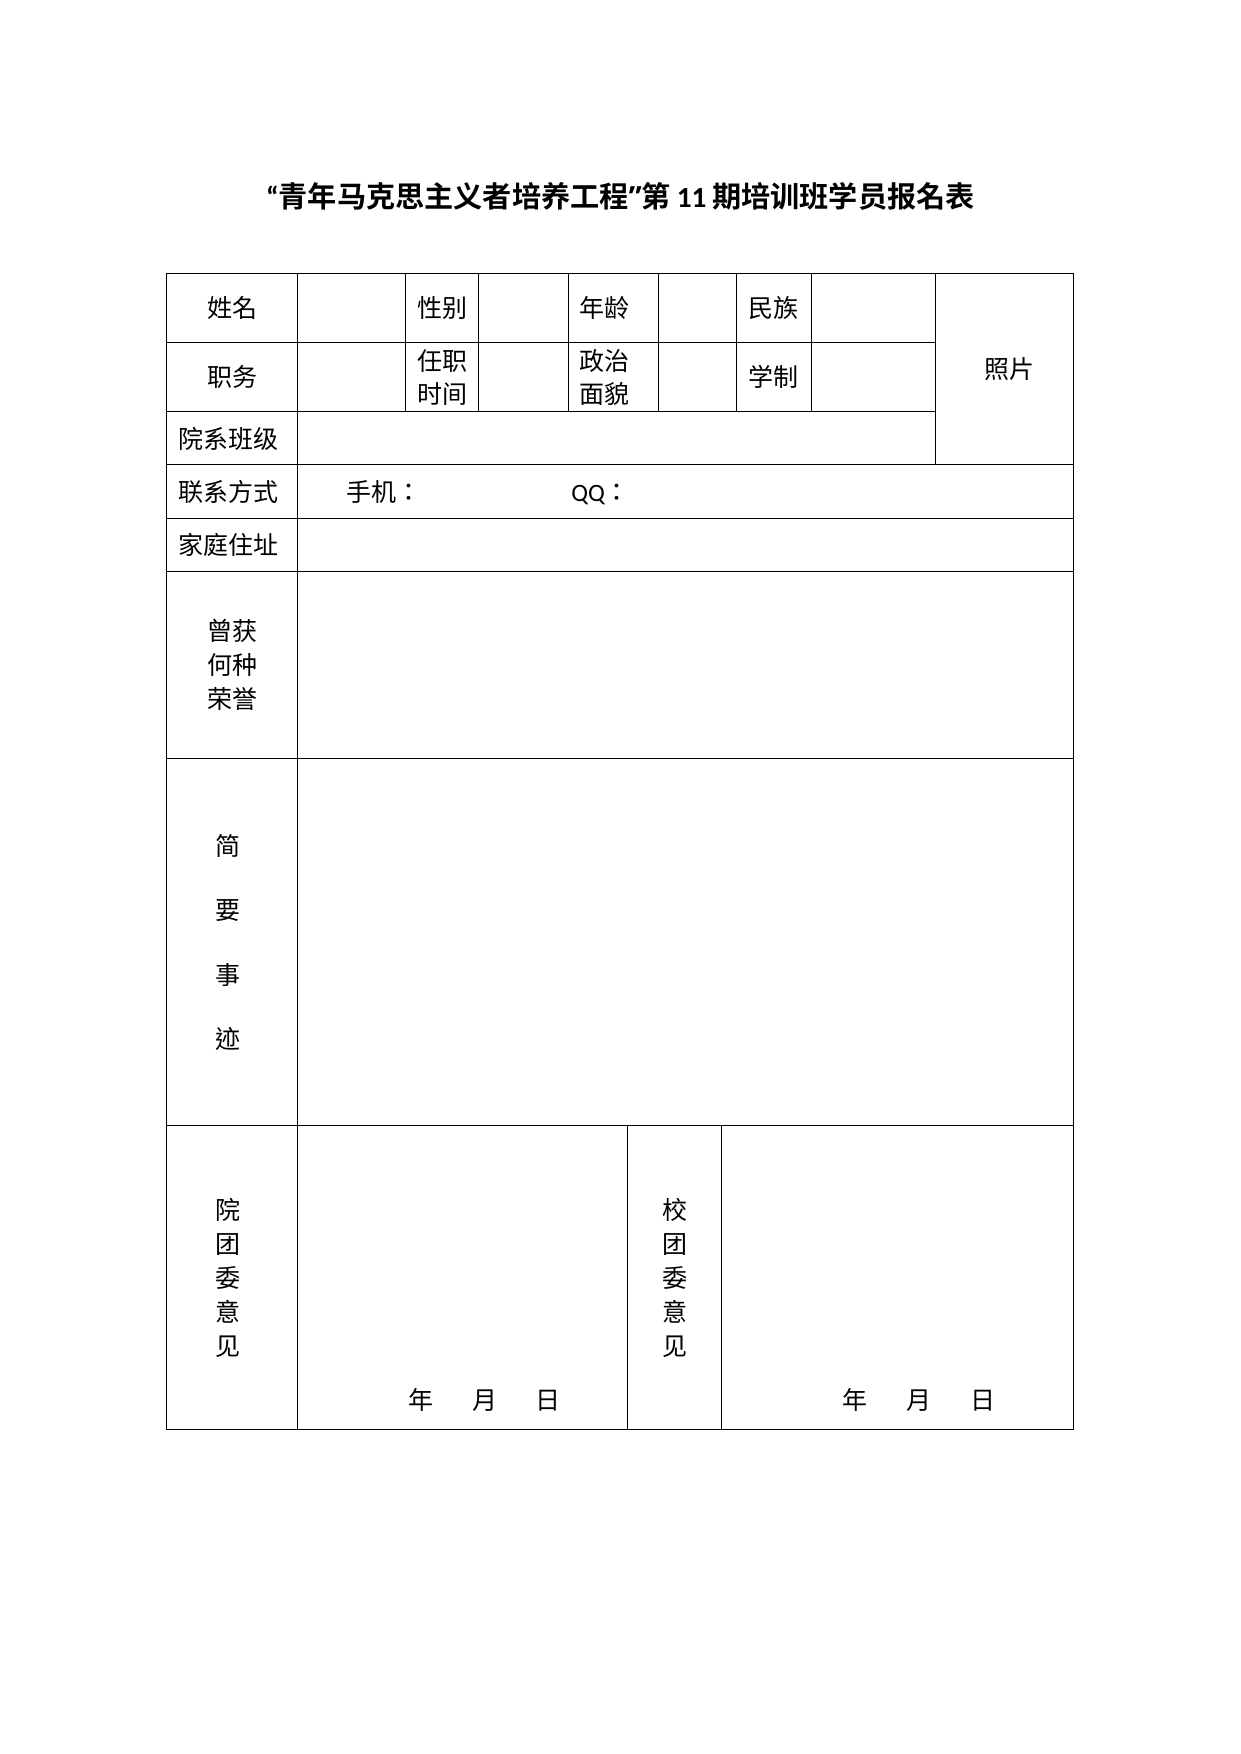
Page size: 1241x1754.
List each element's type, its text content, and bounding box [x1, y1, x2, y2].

table_cell [298, 759, 1073, 1125]
table_cell 年 月 日 [298, 1126, 627, 1429]
table_cell [298, 519, 1073, 571]
table_cell [298, 412, 935, 464]
table_cell 手机： QQ： [298, 465, 1073, 517]
text “青年马克思主义者培养工程”第11期培训班学员报名表 [187, 162, 1053, 227]
table_header 照片 [936, 274, 1073, 464]
table_cell 任职时间 [406, 343, 478, 411]
table_cell 职务 [167, 343, 297, 411]
table_cell 曾获 何种 荣誉 [167, 572, 297, 758]
table_cell 政治 面貌 [569, 343, 658, 411]
table_cell [298, 343, 405, 411]
table_header 年龄 [569, 274, 658, 342]
table_cell [298, 572, 1073, 758]
table_header [479, 274, 568, 342]
table_cell [479, 343, 568, 411]
table_header 姓名 [167, 274, 297, 342]
table_cell 院系班级 [167, 412, 297, 464]
table_header [659, 274, 736, 342]
table_header 性别 [406, 274, 478, 342]
table_cell 校 团 委 意 见 [628, 1126, 721, 1429]
table_cell 年 月 日 [722, 1126, 1073, 1429]
table_header [812, 274, 935, 342]
table_header 民族 [737, 274, 811, 342]
table_cell [659, 343, 736, 411]
table_cell 院 团 委 意 见 [167, 1126, 297, 1429]
table_cell [812, 343, 935, 411]
table_cell 简 要 事 迹 [167, 759, 297, 1125]
table_header [298, 274, 405, 342]
table_cell 家庭住址 [167, 519, 297, 571]
table_cell 联系方式 [167, 465, 297, 517]
table_cell 学制 [737, 343, 811, 411]
